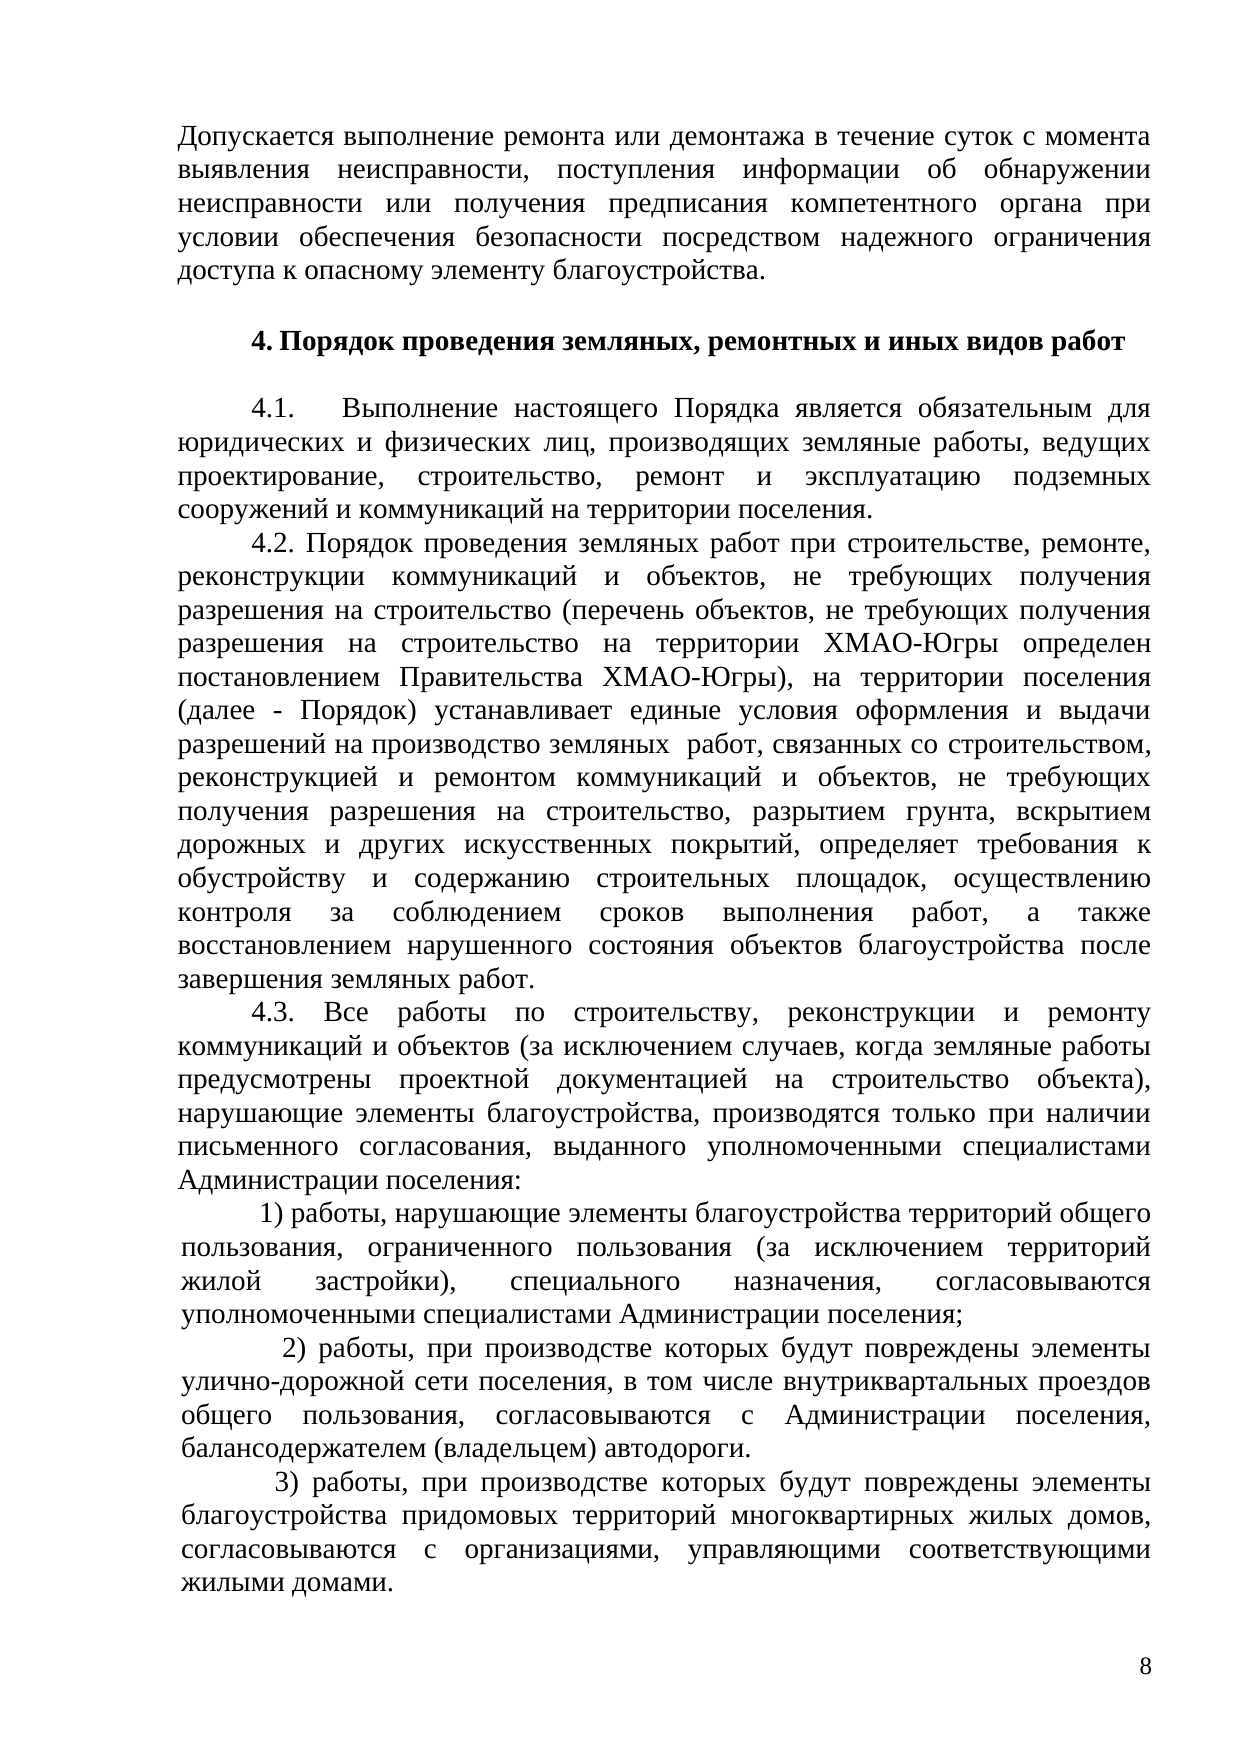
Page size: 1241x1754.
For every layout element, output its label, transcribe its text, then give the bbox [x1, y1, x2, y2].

text 2) работы, при производстве которых будут повреждены элементы улично-дорожной сети поселения, в том числе внутриквартальных проездов общего пользования, согласовываются с Администрации поселения, балансодержателем (владельцем) автодороги. [181, 1330, 1152, 1464]
text 4.1. Выполнение настоящего Порядка является обязательным для юридических и физических лиц, производящих земляные работы, ведущих проектирование, строительство, ремонт и эксплуатацию подземных сооружений и коммуникаций на территории поселения. [177, 391, 1152, 525]
text 4. Порядок проведения земляных, ремонтных и иных видов работ [177, 323, 1152, 357]
text 3) работы, при производстве которых будут повреждены элементы благоустройства придомовых территорий многоквартирных жилых домов, согласовываются с организациями, управляющими соответствующими жилыми домами. [181, 1464, 1152, 1598]
text 1) работы, нарушающие элементы благоустройства территорий общего пользования, ограниченного пользования (за исключением территорий жилой застройки), специального назначения, согласовываются уполномоченными специалистами Администрации поселения; [181, 1196, 1152, 1330]
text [177, 118, 1152, 286]
text 4.3. Все работы по строительству, реконструкции и ремонту коммуникаций и объектов (за исключением случаев, когда земляные работы предусмотрены проектной документацией на строительство объекта), нарушающие элементы благоустройства, производятся только при наличии письменного согласования, выданного уполномоченными специалистами Администрации поселения: [177, 994, 1152, 1196]
text 4.2. Порядок проведения земляных работ при строительстве, ремонте, реконструкции коммуникаций и объектов, не требующих получения разрешения на строительство (перечень объектов, не требующих получения разрешения на строительство на территории ХМАО-Югры определен постановлением Правительства ХМАО-Югры), на территории поселения (далее - Порядок) устанавливает единые условия оформления и выдачи разрешений на производство земляных работ, связанных со строительством, реконструкцией и ремонтом коммуникаций и объектов, не требующих получения разрешения на строительство, разрытием грунта, вскрытием дорожных и других искусственных покрытий, определяет требования к обустройству и содержанию строительных площадок, осуществлению контроля за соблюдением сроков выполнения работ, а также восстановлением нарушенного состояния объектов благоустройства после завершения земляных работ. [177, 525, 1152, 994]
